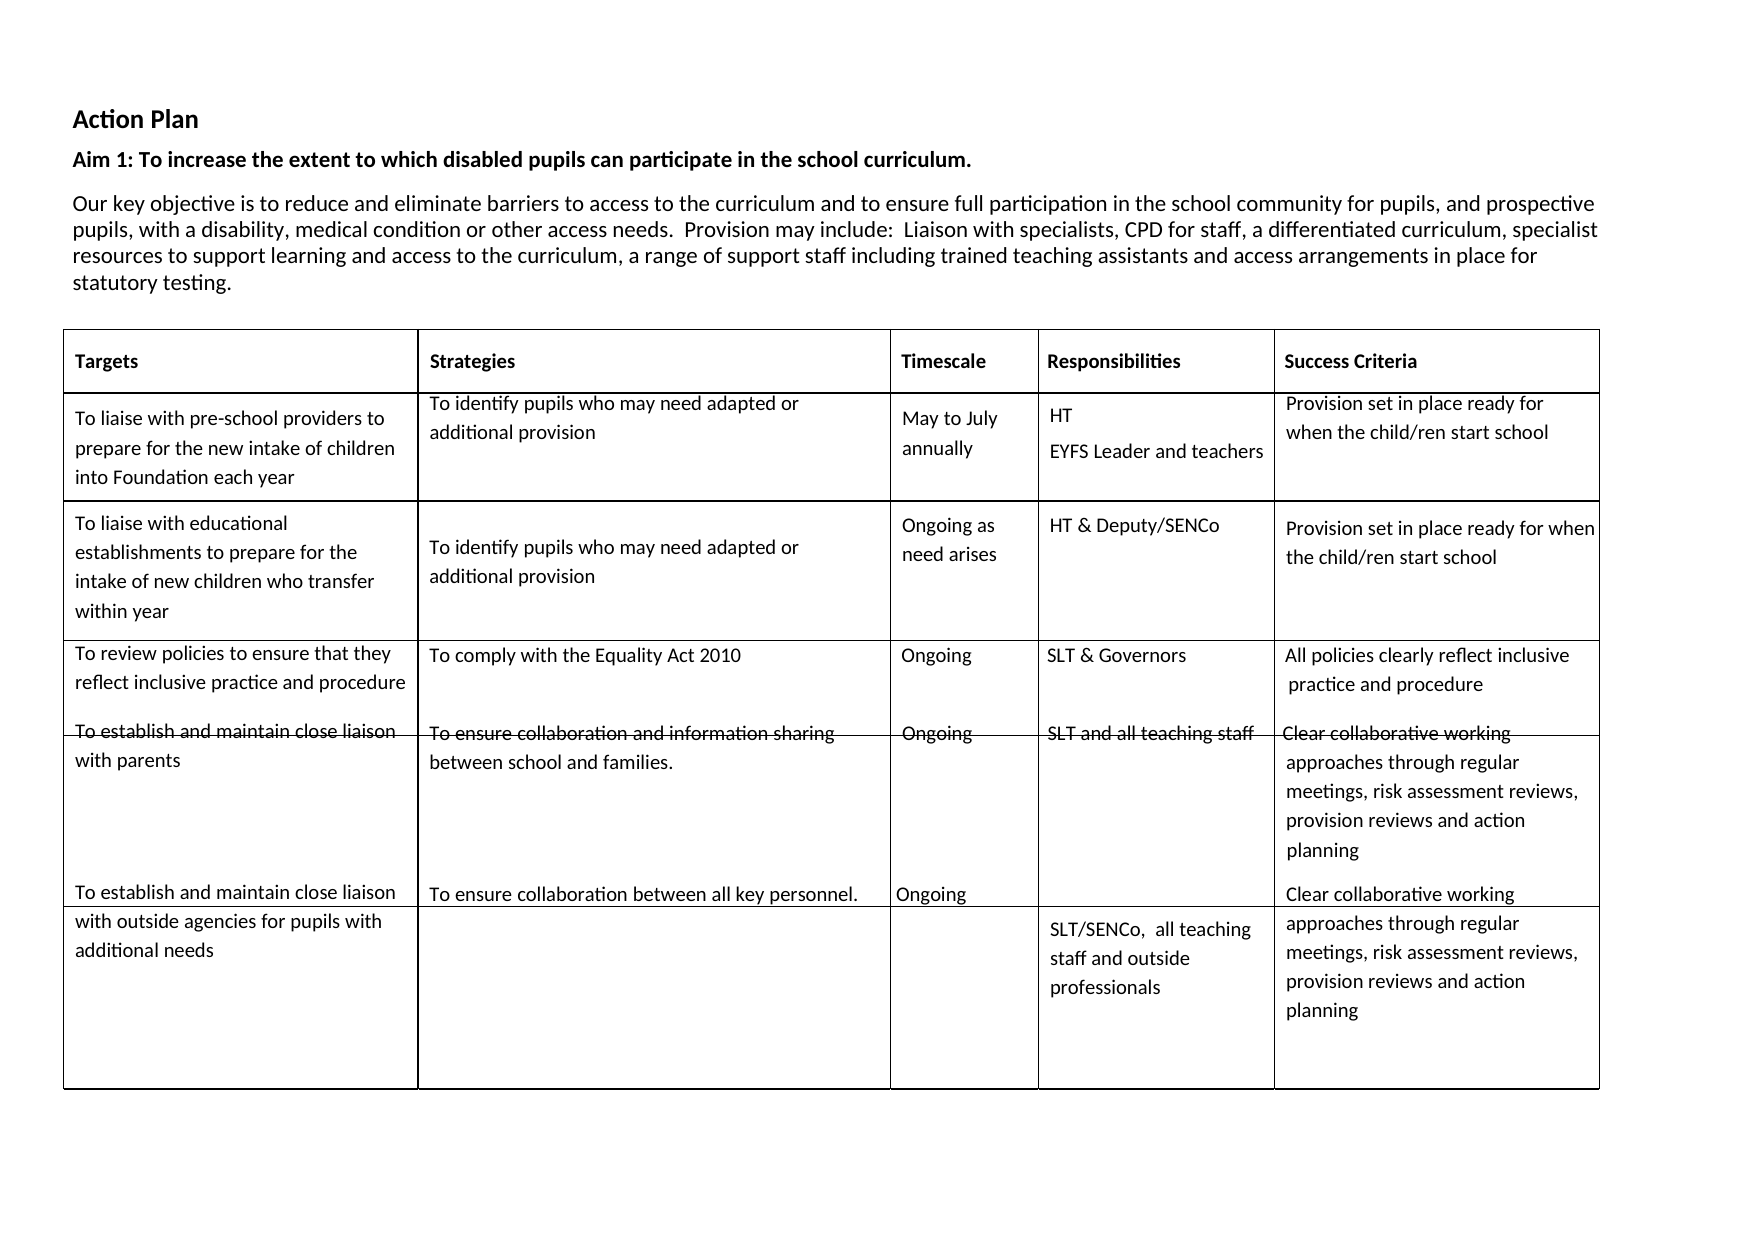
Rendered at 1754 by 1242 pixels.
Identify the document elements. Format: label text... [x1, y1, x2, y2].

text To ensure collaboration and information sharing between school and families. [429, 720, 842, 775]
text To establish and maintain close liaison with parents [75, 718, 402, 773]
text Our key objective is to reduce and eliminate barriers to access to the curriculum and to ensure full participation in the school community for pupils, and prospective pupils, with a disability, medical condition or other access needs. Provision may include: Liaison with specialists, CPD for staff, a differentiated curriculum, specialist resources to support learning and access to the curriculum, a range of support staff including trained teaching assistants and access arrangements in place for statutory testing. [72, 190, 1607, 296]
text planning [1282, 837, 1363, 863]
text HT & Deputy/SENCo [1049, 512, 1226, 537]
text Provision set in place ready for when the child/ren start school [1286, 512, 1614, 570]
text Ongoing SLT and all teaching staff Clear collaborative working approaches through regular meetings, risk assessment reviews, provision reviews and action [902, 720, 1585, 833]
text EYFS Leader and teachers [1049, 438, 1271, 464]
text Provision set in place ready for when the child/ren start school [1286, 390, 1555, 444]
text To ensure collaboration between all key personnel. Ongoing [429, 881, 978, 906]
text Action Plan [72, 102, 1614, 135]
text Ongoing as need arises [902, 512, 1002, 566]
text within year [75, 598, 377, 624]
text reflect inclusive practice and procedure [75, 669, 414, 694]
text SLT/SENCo, all teaching staff and outside professionals [1050, 916, 1256, 999]
text May to July annually [902, 406, 1002, 460]
text To liaise with educational establishments to prepare for the intake of new children who transfer [75, 510, 381, 594]
text HT [1049, 402, 1265, 427]
text To identify pupils who may need adapted or additional provision [429, 390, 806, 444]
text into Foundation each year [75, 464, 397, 490]
text To establish and maintain close liaison with outside agencies for pupils with additional needs [75, 879, 402, 963]
text Aim 1: To increase the extent to which disabled pupils can participate in the school curriculum. [72, 145, 1614, 173]
text Targets Strategies Timescale Responsibilities Success Criteria [75, 348, 1614, 373]
text To comply with the Equality Act 2010 Ongoing SLT & Governors All policies clearly reflect inclusive [429, 642, 1614, 667]
text To liaise with pre-school providers to prepare for the new intake of children [75, 406, 401, 460]
text To identify pupils who may need adapted or additional provision [429, 534, 806, 589]
text practice and procedure [429, 671, 1483, 696]
text Clear collaborative working approaches through regular meetings, risk assessment reviews, provision reviews and action planning [1286, 881, 1585, 1023]
text To review policies to ensure that they [75, 640, 409, 665]
